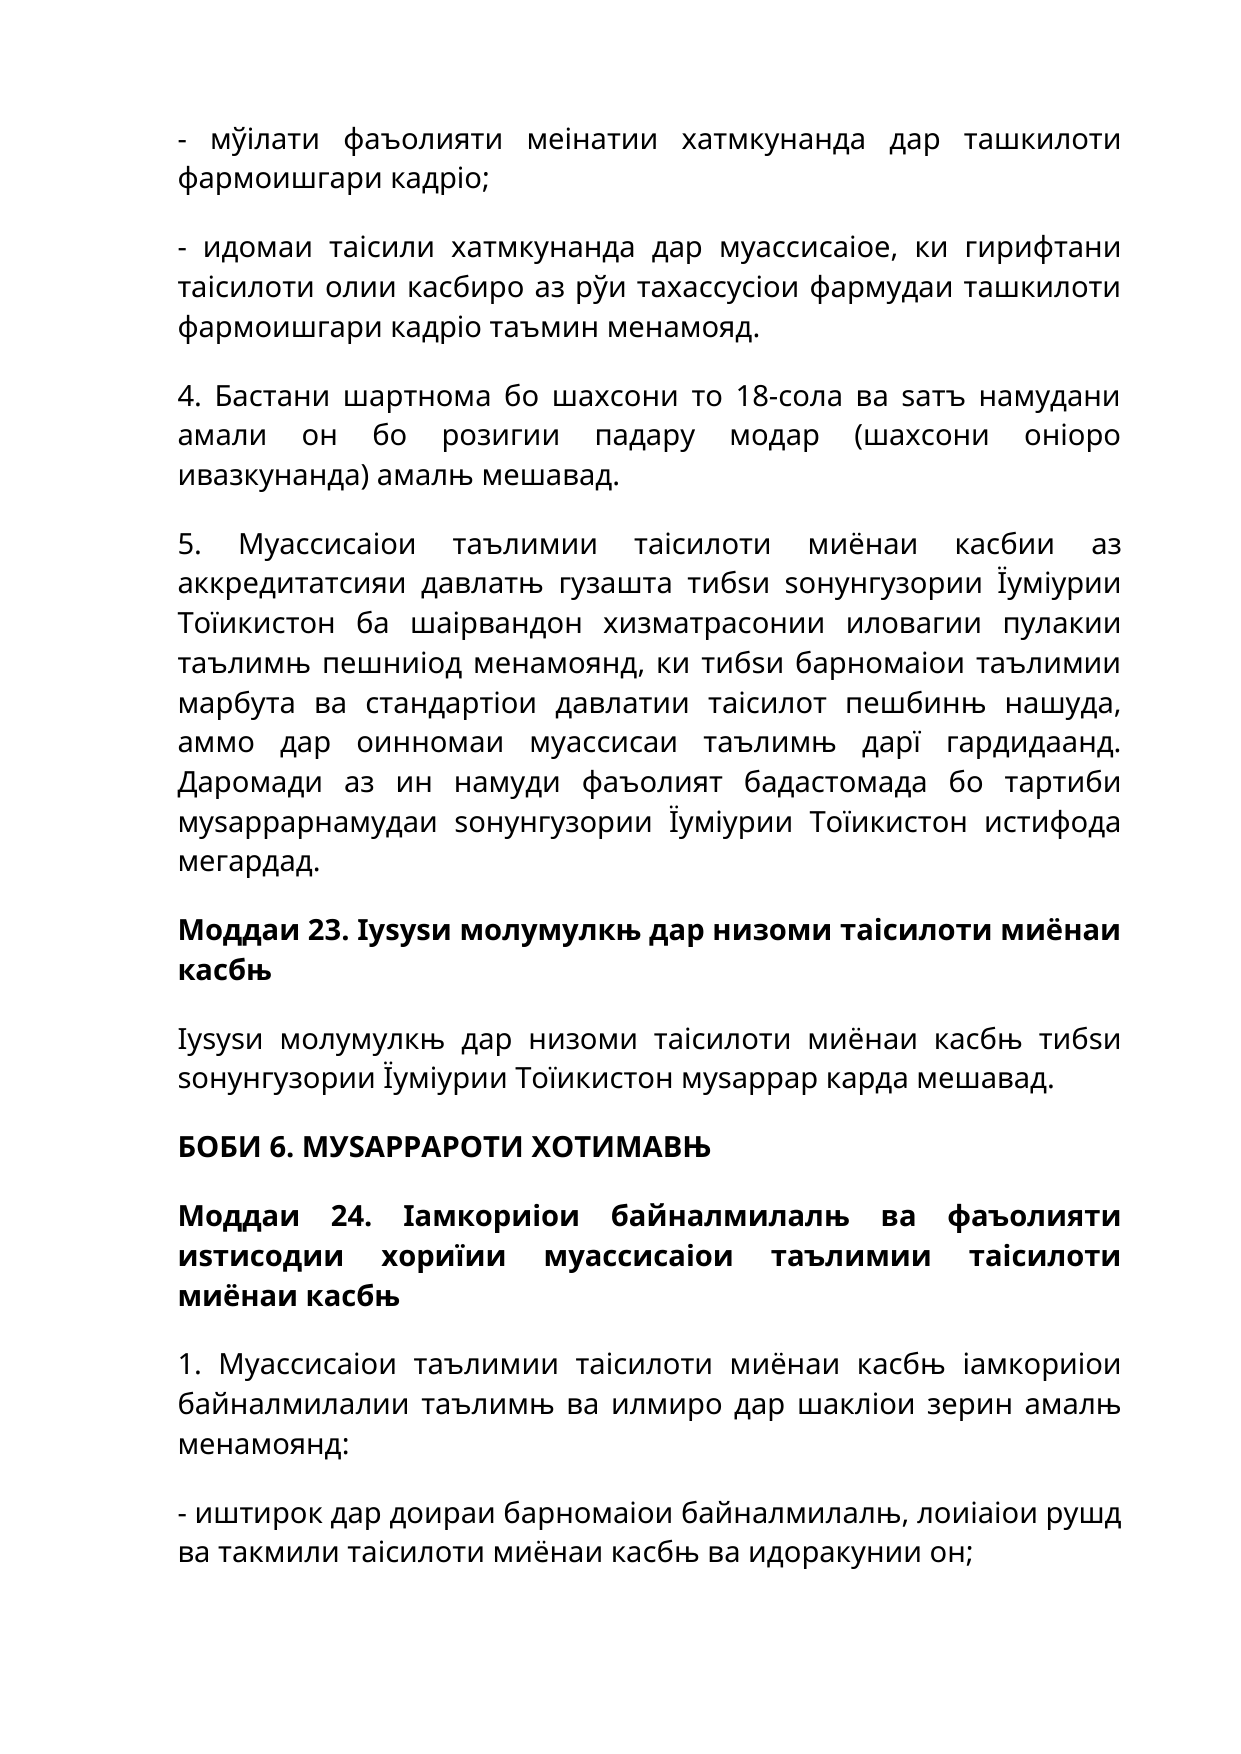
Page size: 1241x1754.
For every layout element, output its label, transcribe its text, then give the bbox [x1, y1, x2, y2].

text 5. Муассисаіои таълимии таісилоти миёнаи касбии аз аккредитатсияи давлатњ гузашта тибѕи ѕонунгузории Їуміурии Тоїикистон ба шаірвандон хизматрасонии иловагии пулакии таълимњ пешниіод менамоянд, ки тибѕи барномаіои таълимии марбута ва стандартіои давлатии таісилот пешбинњ нашуда, аммо дар оинномаи муассисаи таълимњ дарї гардидаанд. Даромади аз ин намуди фаъолият бадастомада бо тартиби муѕаррарнамудаи ѕонунгузории Їуміурии Тоїикистон истифода мегардад. [177, 523, 1122, 880]
text - мўілати фаъолияти меінатии хатмкунанда дар ташкилоти фармоишгари кадріо; [177, 118, 1122, 197]
text Моддаи 24. Іамкориіои байналмилалњ ва фаъолияти иѕтисодии хориїии муассисаіои таълимии таісилоти миёнаи касбњ [177, 1195, 1122, 1314]
text - иштирок дар доираи барномаіои байналмилалњ, лоиіаіои рушд ва такмили таісилоти миёнаи касбњ ва идоракунии он; [177, 1492, 1122, 1571]
text Моддаи 23. Іуѕуѕи молумулкњ дар низоми таісилоти миёнаи касбњ [177, 909, 1122, 989]
text Іуѕуѕи молумулкњ дар низоми таісилоти миёнаи касбњ тибѕи ѕонунгузории Їуміурии Тоїикистон муѕаррар карда мешавад. [177, 1018, 1122, 1097]
text 1. Муассисаіои таълимии таісилоти миёнаи касбњ іамкориіои байналмилалии таълимњ ва илмиро дар шакліои зерин амалњ менамоянд: [177, 1344, 1122, 1463]
text - идомаи таісили хатмкунанда дар муассисаіое, ки гирифтани таісилоти олии касбиро аз рўи тахассусіои фармудаи ташкилоти фармоишгари кадріо таъмин менамояд. [177, 227, 1122, 346]
text 4. Бастани шартнома бо шахсони то 18-сола ва ѕатъ намудани амали он бо розигии падару модар (шахсони оніоро ивазкунанда) амалњ мешавад. [177, 375, 1122, 494]
text БОБИ 6. МУЅАРРАРОТИ ХОТИМАВЊ [177, 1127, 1122, 1166]
